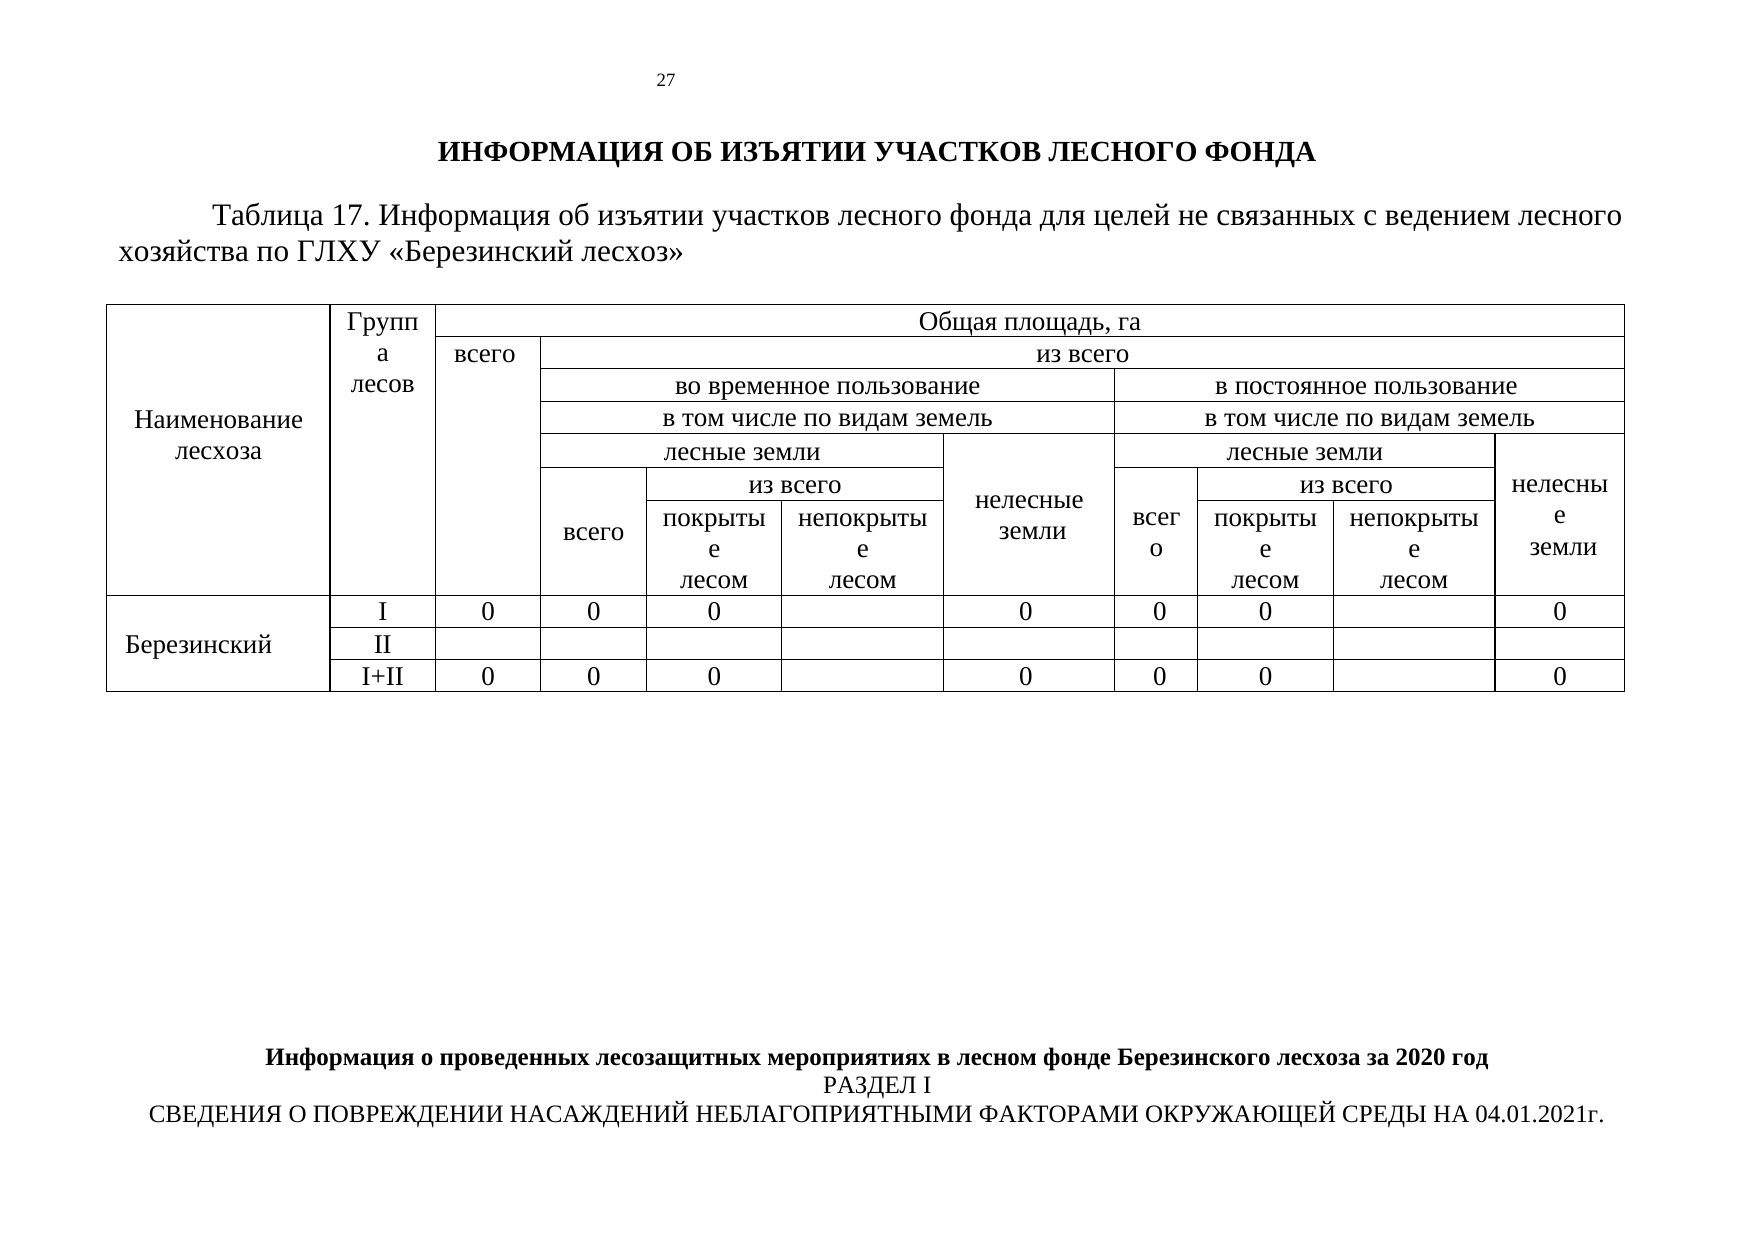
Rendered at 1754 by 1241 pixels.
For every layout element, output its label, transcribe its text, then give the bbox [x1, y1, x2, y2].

table_cell 0 [1198, 660, 1333, 691]
table_cell [1198, 628, 1333, 659]
table_cell непокрытые лесом [1334, 501, 1494, 594]
table_cell [782, 660, 943, 691]
table_cell [1334, 596, 1494, 627]
table_cell [1496, 628, 1624, 659]
table_cell лесные земли [541, 434, 943, 467]
table_cell 0 [436, 660, 540, 691]
table_cell I [331, 596, 435, 627]
table_cell [782, 596, 943, 627]
table_cell 0 [436, 596, 540, 627]
table_cell покрытые лесом [1198, 501, 1333, 594]
table_cell 0 [541, 596, 646, 627]
table_header Группа лесов [331, 305, 435, 594]
table_cell 0 [944, 660, 1114, 691]
table_cell нелесные земли [944, 434, 1114, 594]
text СВЕДЕНИЯ О ПОВРЕЖДЕНИИ НАСАЖДЕНИЙ НЕБЛАГОПРИЯТНЫМИ ФАКТОРАМИ ОКРУЖАЮЩЕЙ СРЕДЫ НА 04.01.2021г. [118, 1099, 1636, 1128]
table_cell [944, 628, 1114, 659]
table_cell 0 [1496, 596, 1624, 627]
table_header Общая площадь, га [436, 305, 1624, 336]
table_cell I+II [331, 660, 435, 691]
table_cell во временное пользование [541, 369, 1114, 401]
table_cell всего [541, 468, 646, 594]
text РАЗДЕЛ I [118, 1071, 1636, 1099]
table_cell лесные земли [1115, 434, 1494, 467]
table_cell 0 [647, 660, 781, 691]
table_cell из всего [541, 337, 1624, 368]
table_cell II [331, 628, 435, 659]
table_cell [1334, 628, 1494, 659]
table_cell [436, 628, 540, 659]
table_cell 0 [944, 596, 1114, 627]
text Таблица 17. Информация об изъятии участков лесного фонда для целей не связанных с ведением лесного хозяйства по ГЛХУ «Березинский лесхоз» [118, 196, 1636, 268]
table_cell [1115, 628, 1197, 659]
table_cell [782, 628, 943, 659]
table_cell непокрытые лесом [782, 501, 943, 594]
table_cell из всего [1198, 468, 1494, 500]
table_cell 0 [647, 596, 781, 627]
table_cell из всего [647, 468, 943, 500]
table_header Наименование лесхоза [107, 305, 329, 594]
table_cell 0 [1115, 596, 1197, 627]
table_cell [541, 628, 646, 659]
table_cell в том числе по видам земель [541, 402, 1114, 433]
table_cell всего [1115, 468, 1197, 594]
table_cell [1334, 660, 1494, 691]
table_cell Березинский [107, 596, 329, 691]
table_cell в постоянное пользование [1115, 369, 1624, 401]
text Информация о проведенных лесозащитных мероприятиях в лесном фонде Березинского лесхоза за 2020 год [118, 1042, 1636, 1071]
table_cell в том числе по видам земель [1115, 402, 1624, 433]
text ИНФОРМАЦИЯ ОБ ИЗЪЯТИИ УЧАСТКОВ ЛЕСНОГО ФОНДА [118, 134, 1636, 167]
table_cell нелесные земли [1496, 434, 1624, 594]
table_cell 0 [1496, 660, 1624, 691]
table_cell покрытые лесом [647, 501, 781, 594]
table_cell [647, 628, 781, 659]
table_cell 0 [541, 660, 646, 691]
table_cell 0 [1115, 660, 1197, 691]
table_cell всего [436, 337, 540, 594]
table_cell 0 [1198, 596, 1333, 627]
